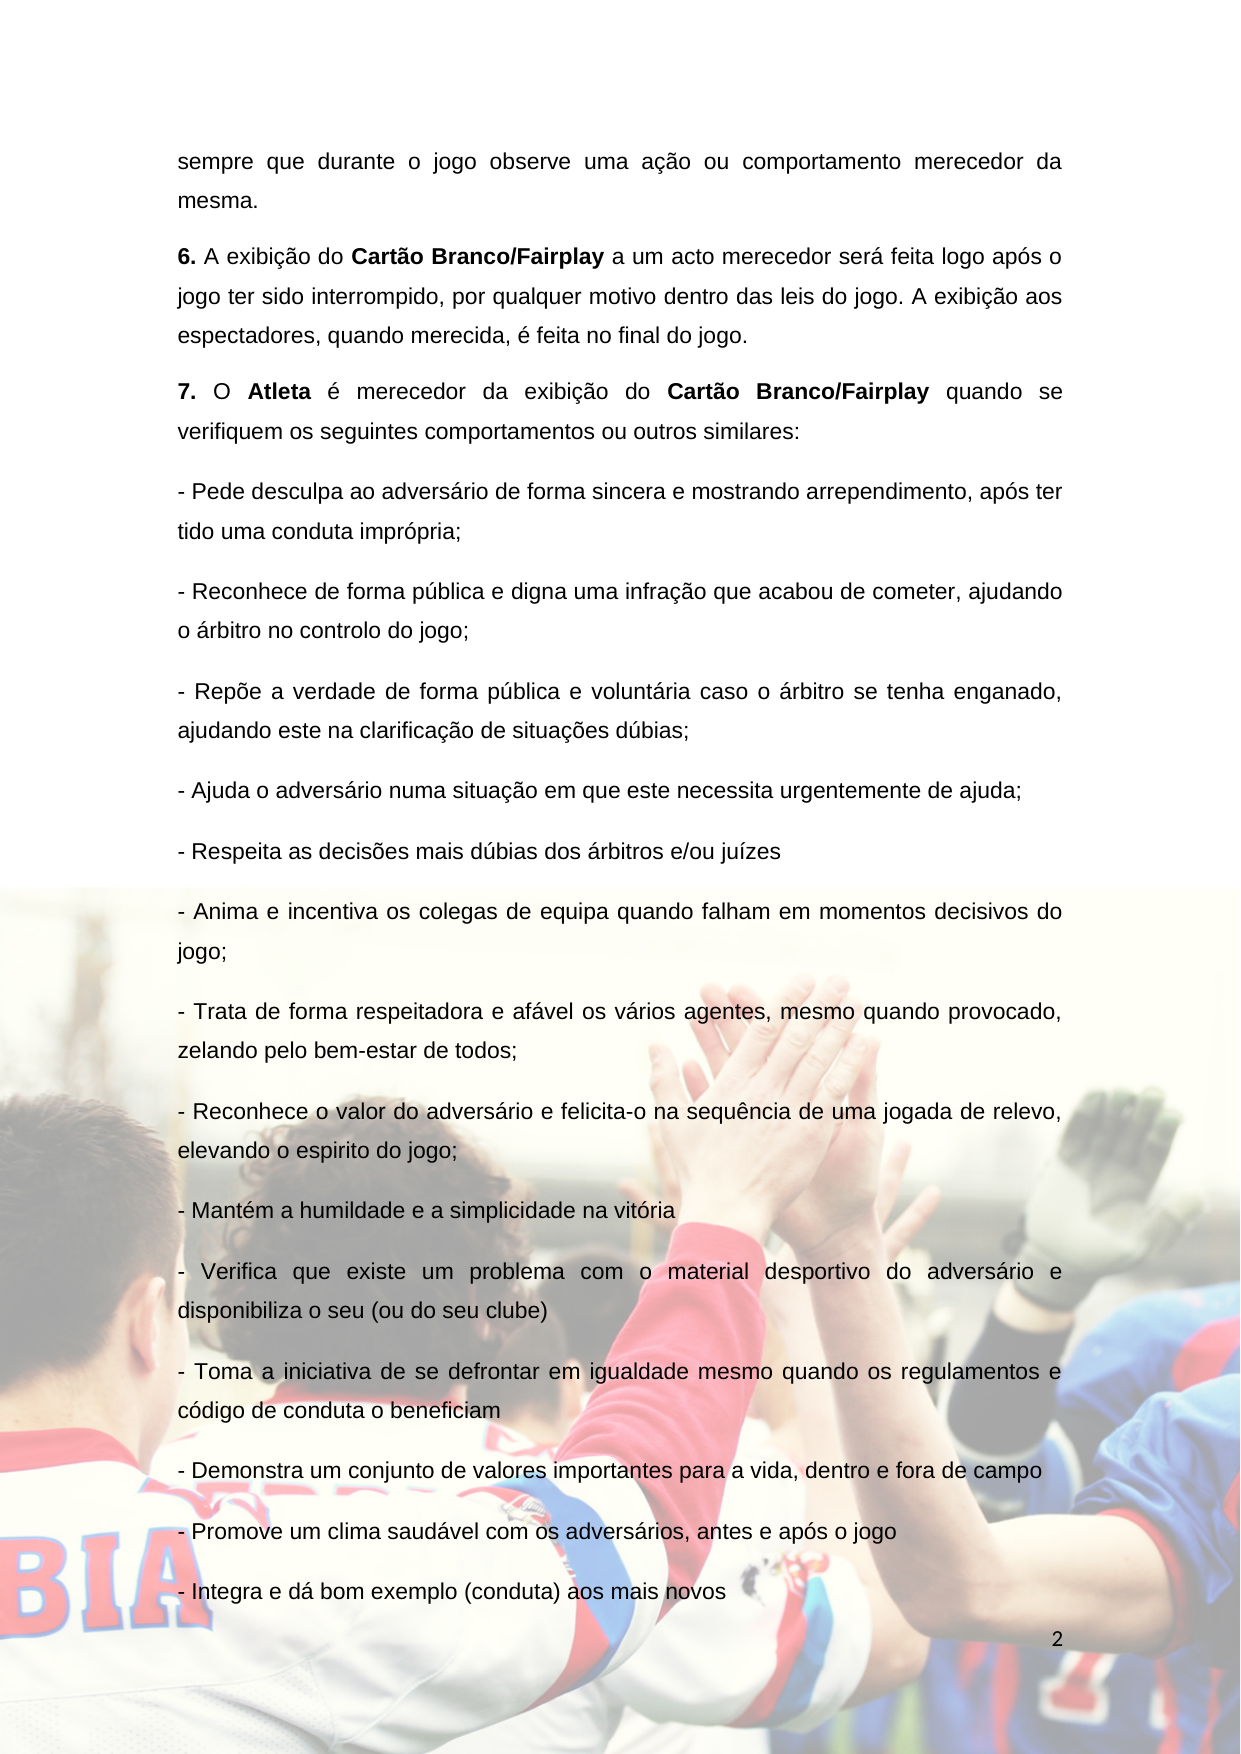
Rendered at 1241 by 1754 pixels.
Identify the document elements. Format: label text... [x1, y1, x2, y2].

text - Mantém a humildade e a simplicidade na vitória [177, 1197, 1063, 1224]
text - Pede desculpa ao adversário de forma sincera e mostrando arrependimento, após ter tido uma conduta imprópria; [177, 478, 1063, 544]
text - Ajuda o adversário numa situação em que este necessita urgentemente de ajuda; [177, 777, 1063, 804]
text - Trata de forma respeitadora e afável os vários agentes, mesmo quando provocado, zelando pelo bem-estar de todos; [177, 998, 1063, 1064]
text - Respeita as decisões mais dúbias dos árbitros e/ou juízes [177, 838, 1063, 864]
text - Demonstra um conjunto de valores importantes para a vida, dentro e fora de campo [177, 1457, 1063, 1484]
text - Integra e dá bom exemplo (conduta) aos mais novos [177, 1578, 1063, 1604]
picture [0, 630, 1241, 1754]
text - Toma a iniciativa de se defrontar em igualdade mesmo quando os regulamentos e código de conduta o beneficiam [177, 1358, 1063, 1423]
text - Reconhece o valor do adversário e felicita-o na sequência de uma jogada de relevo, elevando o espirito do jogo; [177, 1098, 1063, 1163]
text - Promove um clima saudável com os adversários, antes e após o jogo [177, 1518, 1063, 1544]
text 7. O Atleta é merecedor da exibição do Cartão Branco/Fairplay quando se verifiquem os seguintes comportamentos ou outros similares: [177, 378, 1063, 444]
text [177, 148, 1063, 213]
text - Anima e incentiva os colegas de equipa quando falham em momentos decisivos do jogo; [177, 898, 1063, 964]
text - Verifica que existe um problema com o material desportivo do adversário e disponibiliza o seu (ou do seu clube) [177, 1258, 1063, 1324]
text - Repõe a verdade de forma pública e voluntária caso o árbitro se tenha enganado, ajudando este na clarificação de situações dúbias; [177, 678, 1063, 743]
text 6. A exibição do Cartão Branco/Fairplay a um acto merecedor será feita logo após o jogo ter sido interrompido, por qualquer motivo dentro das leis do jogo. A exibição aos espectadores, quando merecida, é feita no final do jogo. [177, 243, 1063, 348]
text - Reconhece de forma pública e digna uma infração que acabou de cometer, ajudando o árbitro no controlo do jogo; [177, 578, 1063, 644]
